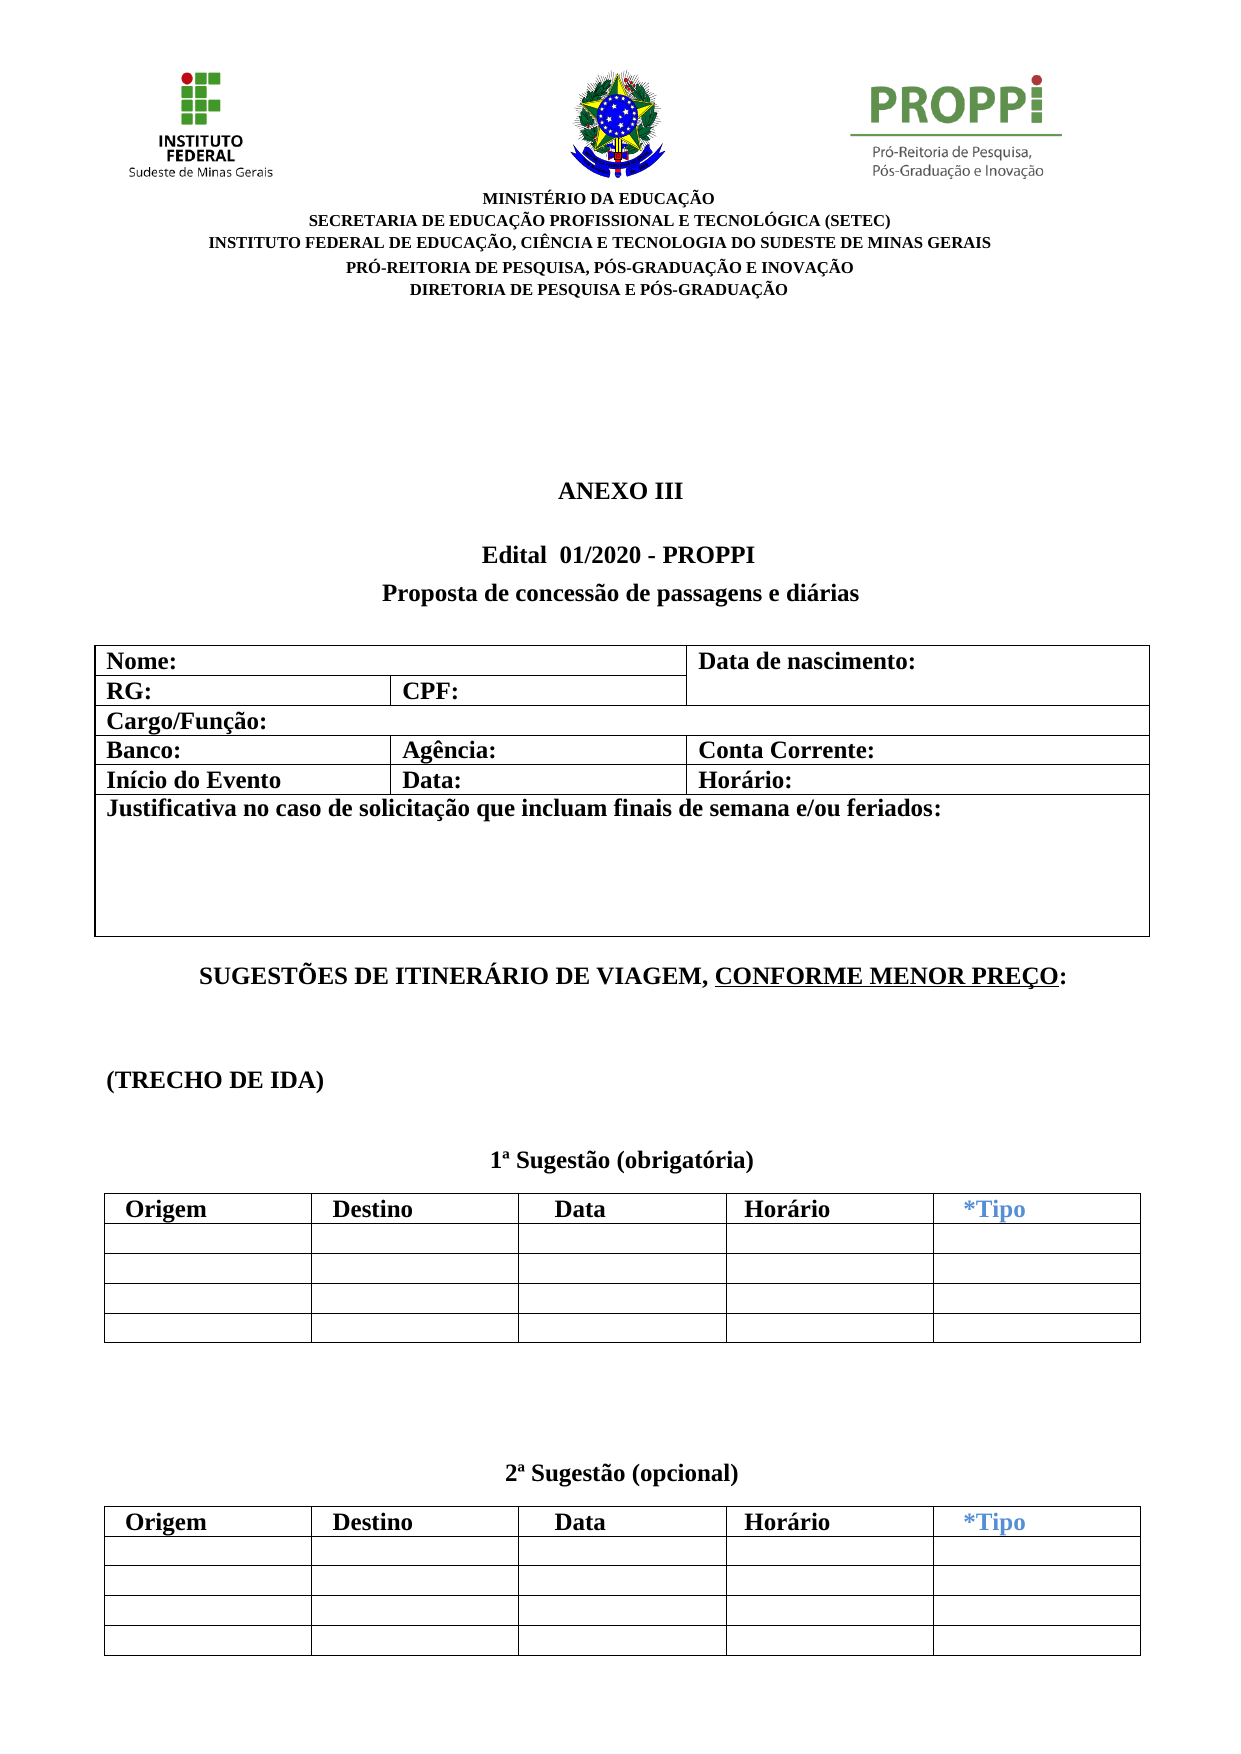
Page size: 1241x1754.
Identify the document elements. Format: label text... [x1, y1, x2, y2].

table_cell [519, 1284, 726, 1312]
table_cell [934, 1224, 1140, 1253]
table_cell [519, 1224, 726, 1253]
table_cell RG: [96, 676, 390, 705]
table_header Nome: [96, 646, 686, 675]
table_cell Agência: [391, 736, 686, 764]
picture [118, 69, 285, 179]
table_cell [934, 1596, 1140, 1625]
text Edital 01/2020 - PROPPI [117, 543, 1119, 569]
table_header *Tipo [934, 1507, 1140, 1536]
table_cell [727, 1566, 933, 1595]
table_cell [934, 1254, 1140, 1283]
table_cell [727, 1224, 933, 1253]
table_header Destino [312, 1194, 518, 1223]
table_cell [934, 1314, 1140, 1342]
table_cell [727, 1537, 933, 1565]
picture [846, 69, 1066, 182]
table_cell Horário: [687, 765, 1149, 794]
table_cell [727, 1626, 933, 1655]
table_cell [105, 1254, 311, 1283]
table_cell [105, 1314, 311, 1342]
text Proposta de concessão de passagens e diárias [207, 578, 1034, 607]
table_header Origem [105, 1507, 311, 1536]
table_cell Data: [391, 765, 686, 794]
table_cell CPF: [391, 676, 686, 705]
table_cell [312, 1566, 518, 1595]
table_cell [519, 1537, 726, 1565]
table_cell [727, 1596, 933, 1625]
table_cell [105, 1566, 311, 1595]
table_cell [519, 1566, 726, 1595]
text 2ª Sugestão (opcional) [209, 1458, 1034, 1487]
table_cell [934, 1537, 1140, 1565]
table_header Destino [312, 1507, 518, 1536]
table_cell [105, 1596, 311, 1625]
table_cell [105, 1537, 311, 1565]
table_cell [519, 1254, 726, 1283]
table_cell [312, 1224, 518, 1253]
table_cell [934, 1626, 1140, 1655]
table_cell Banco: [96, 736, 390, 764]
table_cell [727, 1314, 933, 1342]
table_cell Cargo/Função: [96, 706, 1149, 734]
table_cell [727, 1254, 933, 1283]
table_cell [934, 1284, 1140, 1312]
table_header Data [519, 1194, 726, 1223]
text 1ª Sugestão (obrigatória) [209, 1146, 1034, 1174]
table_cell Conta Corrente: [687, 736, 1149, 764]
table_cell [519, 1626, 726, 1655]
table_cell [105, 1284, 311, 1312]
table_cell [105, 1626, 311, 1655]
table_cell [312, 1537, 518, 1565]
table_cell [312, 1596, 518, 1625]
text SUGESTÕES DE ITINERÁRIO DE VIAGEM, CONFORME MENOR PREÇO: [106, 963, 1160, 989]
table_cell Início do Evento [96, 765, 390, 794]
table_cell [105, 1224, 311, 1253]
table_cell [727, 1284, 933, 1312]
table_header Horário [727, 1194, 933, 1223]
table_header Origem [105, 1194, 311, 1223]
table_cell [519, 1596, 726, 1625]
table_header Data [519, 1507, 726, 1536]
table_cell [312, 1626, 518, 1655]
table_cell [934, 1566, 1140, 1595]
text ANEXO III [207, 476, 1034, 505]
table_header Data de nascimento: [687, 646, 1149, 705]
table_cell [312, 1284, 518, 1312]
table_header *Tipo [934, 1194, 1140, 1223]
table_cell [312, 1254, 518, 1283]
table_cell [519, 1314, 726, 1342]
table_cell [312, 1314, 518, 1342]
table_cell Justificativa no caso de solicitação que incluam finais de semana e/ou feriados: [96, 795, 1149, 936]
text (TRECHO DE IDA) [106, 1067, 1160, 1093]
table_header Horário [727, 1507, 933, 1536]
